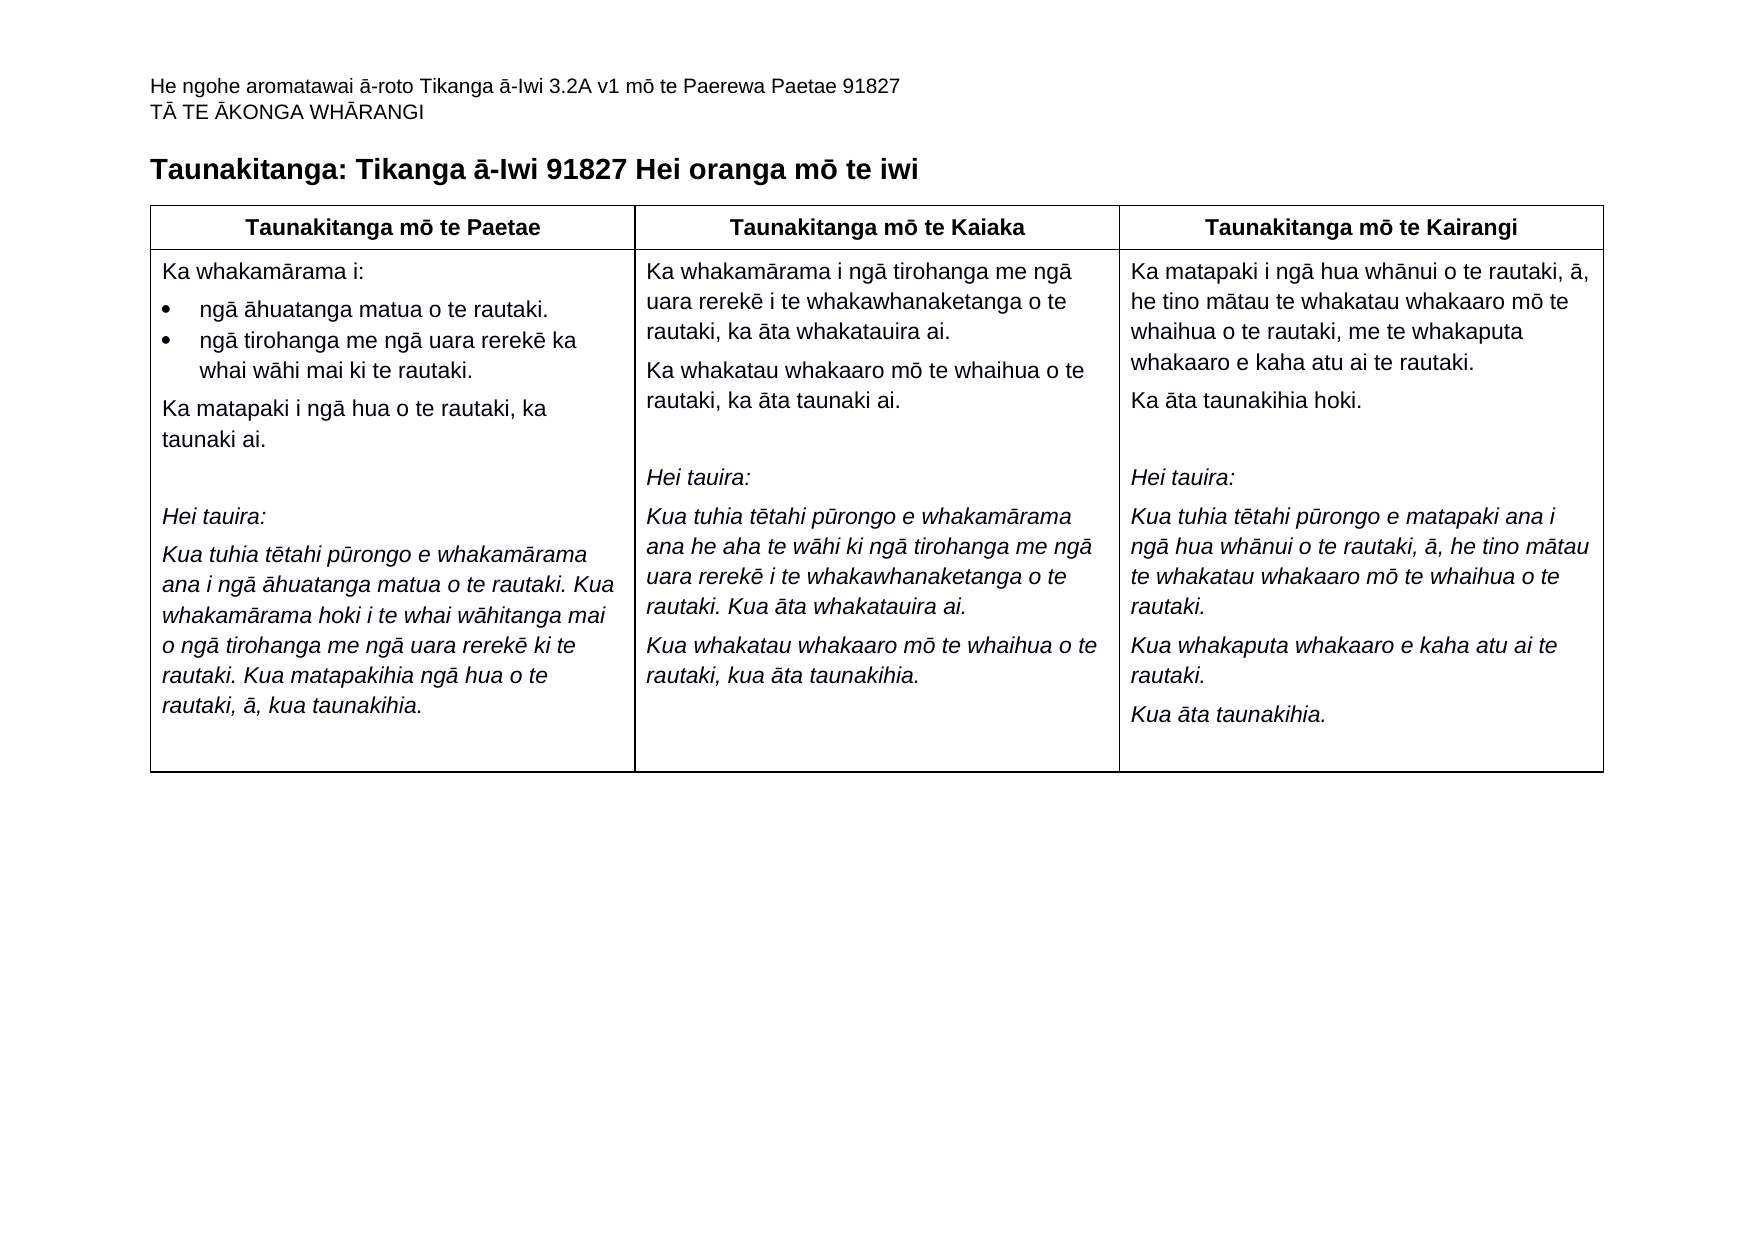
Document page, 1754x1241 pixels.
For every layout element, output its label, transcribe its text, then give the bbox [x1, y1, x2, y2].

table_cell Ka whakamārama i: ngā āhuatanga matua o te rautaki. ngā tirohanga me ngā uara rerekē ka whai wāhi mai ki te rautaki. Ka matapaki i ngā hua o te rautaki, ka taunaki ai. Hei tauira: Kua tuhia tētahi pūrongo e whakamārama ana i ngā āhuatanga matua o te rautaki. Kua whakamārama hoki i te whai wāhitanga mai o ngā tirohanga me ngā uara rerekē ki te rautaki. Kua matapakihia ngā hua o te rautaki, ā, kua taunakihia. [151, 250, 634, 771]
text Taunakitanga: Tikanga ā-Iwi 91827 Hei oranga mō te iwi [150, 152, 1604, 185]
table_header Taunakitanga mō te Kaiaka [636, 206, 1119, 248]
table_header Taunakitanga mō te Kairangi [1120, 206, 1603, 248]
table_header Taunakitanga mō te Paetae [151, 206, 634, 248]
table_cell Ka matapaki i ngā hua whānui o te rautaki, ā, he tino mātau te whakatau whakaaro mō te whaihua o te rautaki, me te whakaputa whakaaro e kaha atu ai te rautaki. Ka āta taunakihia hoki. Hei tauira: Kua tuhia tētahi pūrongo e matapaki ana i ngā hua whānui o te rautaki, ā, he tino mātau te whakatau whakaaro mō te whaihua o te rautaki. Kua whakaputa whakaaro e kaha atu ai te rautaki. Kua āta taunakihia. [1120, 250, 1603, 771]
table_cell Ka whakamārama i ngā tirohanga me ngā uara rerekē i te whakawhanaketanga o te rautaki, ka āta whakatauira ai. Ka whakatau whakaaro mō te whaihua o te rautaki, ka āta taunaki ai. Hei tauira: Kua tuhia tētahi pūrongo e whakamārama ana he aha te wāhi ki ngā tirohanga me ngā uara rerekē i te whakawhanaketanga o te rautaki. Kua āta whakatauira ai. Kua whakatau whakaaro mō te whaihua o te rautaki, kua āta taunakihia. [636, 250, 1119, 771]
